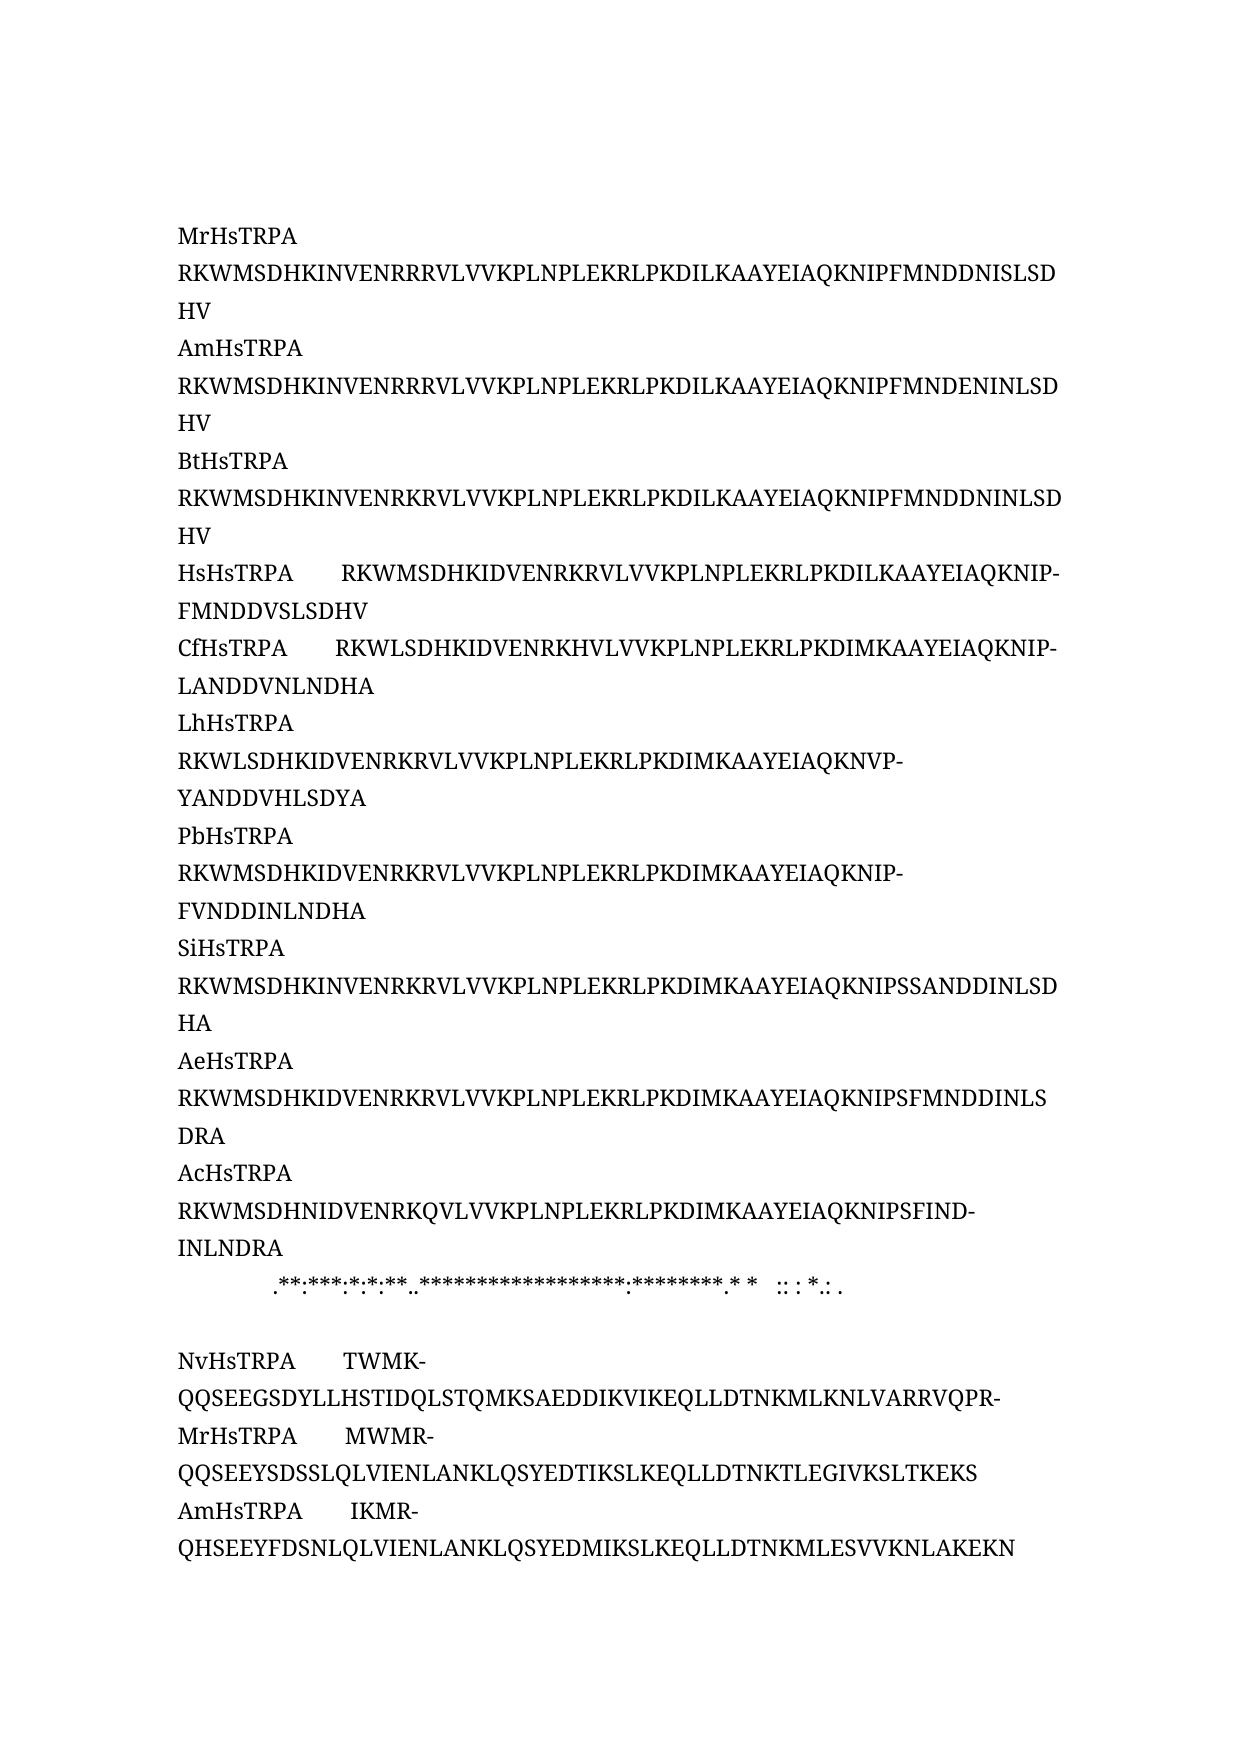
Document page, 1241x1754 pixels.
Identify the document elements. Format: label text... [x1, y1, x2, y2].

text AmHsTRPA RKWMSDHKINVENRRRVLVVKPLNPLEKRLPKDILKAAYEIAQKNIPFMNDENINLSDHV [177, 329, 1063, 442]
text MrHsTRPA RKWMSDHKINVENRRRVLVVKPLNPLEKRLPKDILKAAYEIAQKNIPFMNDDNISLSDHV [177, 217, 1063, 329]
text AmHsTRPA IKMR-QHSEEYFDSNLQLVIENLANKLQSYEDMIKSLKEQLLDTNKMLESVVKNLAKEKN [177, 1492, 1063, 1567]
text HsHsTRPA RKWMSDHKIDVENRKRVLVVKPLNPLEKRLPKDILKAAYEIAQKNIP-FMNDDVSLSDHV [177, 554, 1063, 629]
text LhHsTRPA RKWLSDHKIDVENRKRVLVVKPLNPLEKRLPKDIMKAAYEIAQKNVP-YANDDVHLSDYA [177, 704, 1063, 817]
text CfHsTRPA RKWLSDHKIDVENRKHVLVVKPLNPLEKRLPKDIMKAAYEIAQKNIP-LANDDVNLNDHA [177, 629, 1063, 704]
text PbHsTRPA RKWMSDHKIDVENRKRVLVVKPLNPLEKRLPKDIMKAAYEIAQKNIP-FVNDDINLNDHA [177, 817, 1063, 929]
text AcHsTRPA RKWMSDHNIDVENRKQVLVVKPLNPLEKRLPKDIMKAAYEIAQKNIPSFIND-INLNDRA [177, 1154, 1063, 1267]
text SiHsTRPA RKWMSDHKINVENRKRVLVVKPLNPLEKRLPKDIMKAAYEIAQKNIPSSANDDINLSDHA [177, 929, 1063, 1042]
text .**:***:*:*:**..******************:********.* * :: : *.: . [177, 1267, 1063, 1304]
text NvHsTRPA TWMK-QQSEEGSDYLLHSTIDQLSTQMKSAEDDIKVIKEQLLDTNKMLKNLVARRVQPR- [177, 1342, 1063, 1417]
text MrHsTRPA MWMR-QQSEEYSDSSLQLVIENLANKLQSYEDTIKSLKEQLLDTNKTLEGIVKSLTKEKS [177, 1417, 1063, 1492]
text BtHsTRPA RKWMSDHKINVENRKRVLVVKPLNPLEKRLPKDILKAAYEIAQKNIPFMNDDNINLSDHV [177, 442, 1063, 554]
text AeHsTRPA RKWMSDHKIDVENRKRVLVVKPLNPLEKRLPKDIMKAAYEIAQKNIPSFMNDDINLSDRA [177, 1042, 1063, 1154]
